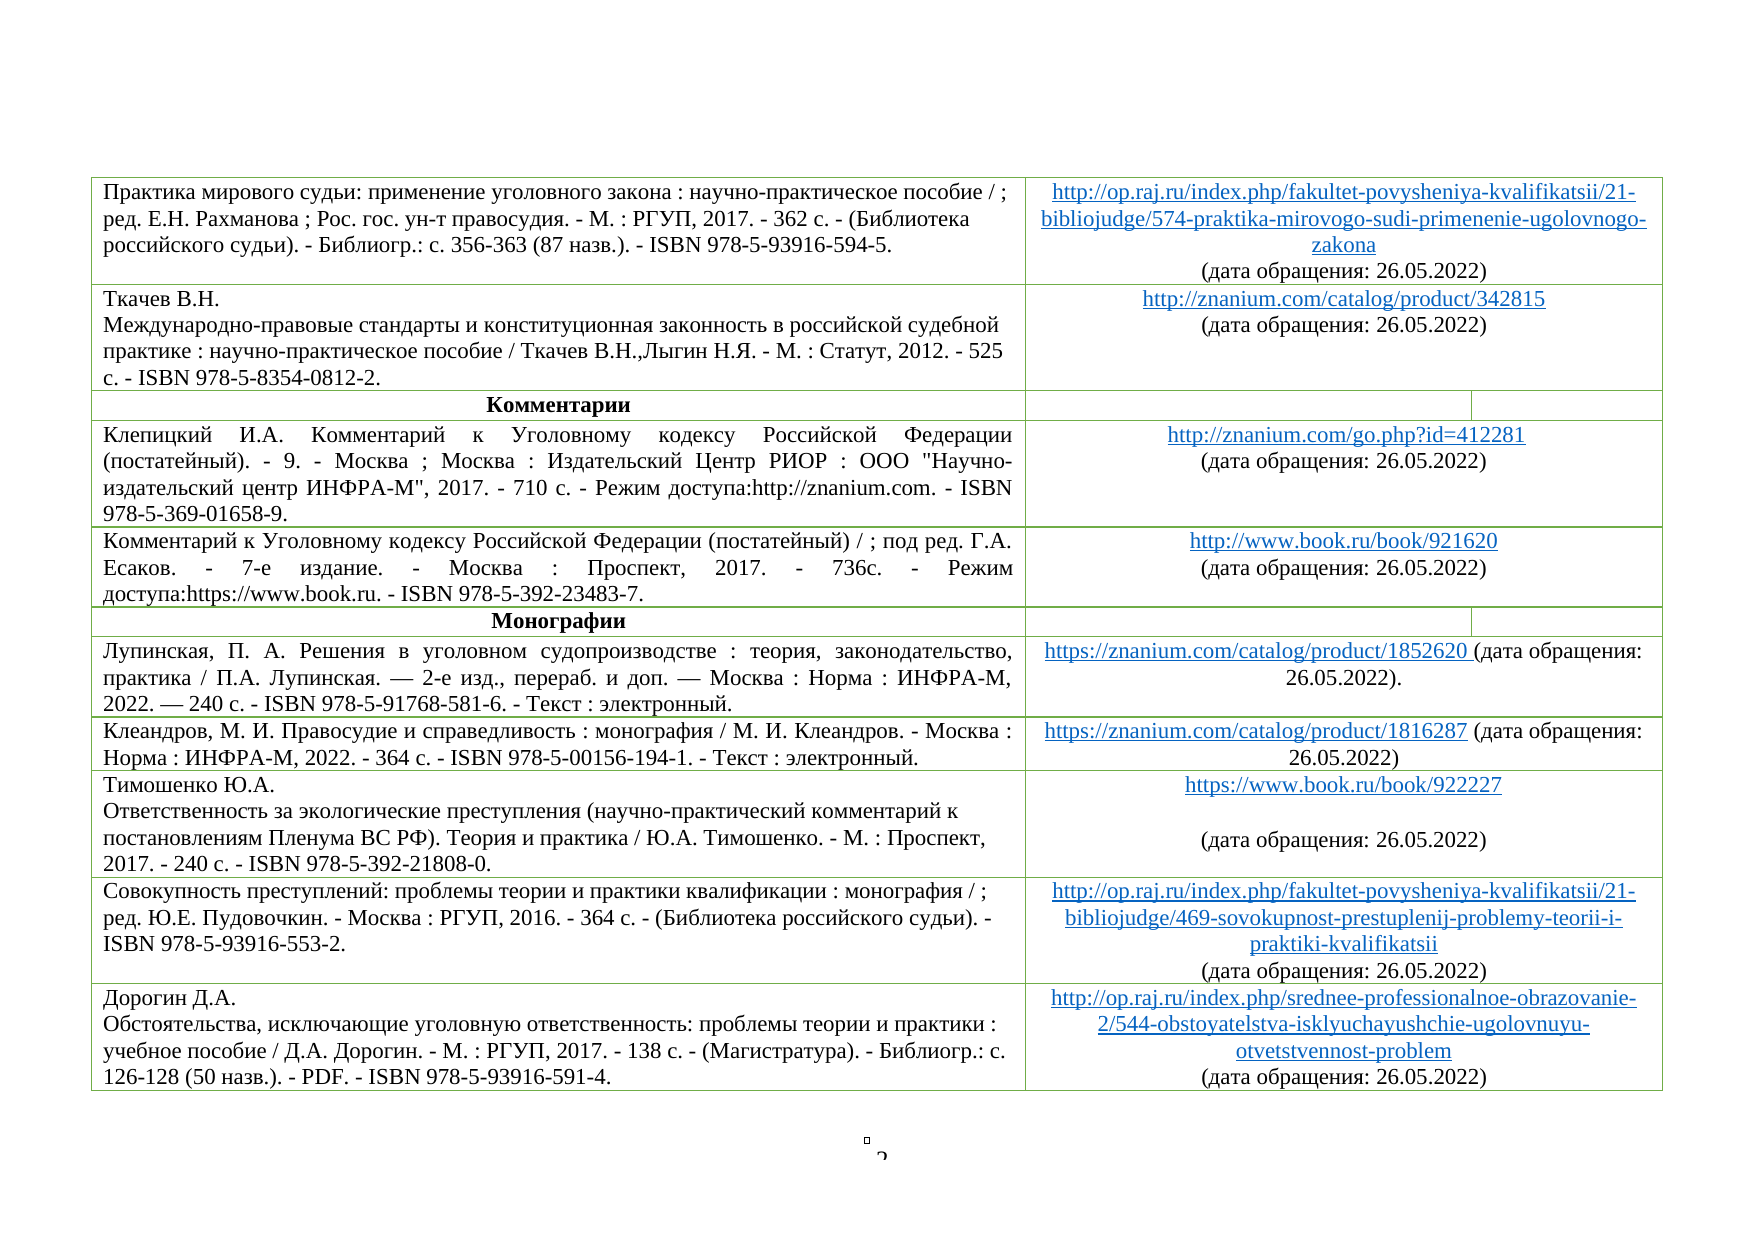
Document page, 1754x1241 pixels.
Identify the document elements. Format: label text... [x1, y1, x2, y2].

table_cell Клепицкий И.А. Комментарий к Уголовному кодексу Российской Федерации (постатейный). - 9. - Москва ; Москва : Издательский Центр РИОР : ООО "Научно-издательский центр ИНФРА-М", 2017. - 710 с. - Режим доступа:http://znanium.com. - ISBN 978-5-369-01658-9. [92, 421, 1025, 526]
table_cell [1026, 608, 1471, 636]
table_cell [1472, 391, 1662, 420]
table_cell Комментарий к Уголовному кодексу Российской Федерации (постатейный) / ; под ред. Г.А. Есаков. - 7-е издание. - Москва : Проспект, 2017. - 736с. - Режим доступа:https://www.book.ru. - ISBN 978-5-392-23483-7. [92, 528, 1025, 606]
table_cell https://znanium.com/catalog/product/1816287 (дата обращения: 26.05.2022) [1026, 718, 1662, 770]
table_cell http://znanium.com/go.php?id=412281 (дата обращения: 26.05.2022) [1026, 421, 1662, 526]
table_cell http://op.raj.ru/index.php/srednee-professionalnoe-obrazovanie-2/544-obstoyatelstva-isklyuchayushchie-ugolovnuyu-otvetstvennost-problem (дата обращения: 26.05.2022) [1026, 984, 1662, 1089]
table_cell Тимошенко Ю.А. Ответственность за экологические преступления (научно-практический комментарий к постановлениям Пленума ВС РФ). Теория и практика / Ю.А. Тимошенко. - М. : Проспект, 2017. - 240 с. - ISBN 978-5-392-21808-0. [92, 771, 1025, 877]
table_cell Дорогин Д.А. Обстоятельства, исключающие уголовную ответственность: проблемы теории и практики : учебное пособие / Д.А. Дорогин. - М. : РГУП, 2017. - 138 с. - (Магистратура). - Библиогр.: с. 126-128 (50 назв.). - PDF. - ISBN 978-5-93916-591-4. [92, 984, 1025, 1089]
table_cell http://op.raj.ru/index.php/fakultet-povysheniya-kvalifikatsii/21-bibliojudge/574-praktika-mirovogo-sudi-primenenie-ugolovnogo-zakona (дата обращения: 26.05.2022) [1026, 178, 1662, 284]
table_cell Ткачев В.Н. Международно-правовые стандарты и конституционная законность в российской судебной практике : научно-практическое пособие / Ткачев В.Н.,Лыгин Н.Я. - М. : Статут, 2012. - 525 с. - ISBN 978-5-8354-0812-2. [92, 285, 1025, 390]
table_cell https://znanium.com/catalog/product/1852620 (дата обращения: 26.05.2022). [1026, 637, 1662, 716]
table_cell Комментарии [92, 391, 1025, 420]
table_cell [1026, 391, 1471, 420]
table_cell [1472, 608, 1662, 636]
table_cell Клеандров, М. И. Правосудие и справедливость : монография / М. И. Клеандров. - Москва : Норма : ИНФРА-М, 2022. - 364 с. - ISBN 978-5-00156-194-1. - Текст : электронный. [92, 718, 1025, 770]
table_cell Практика мирового судьи: применение уголовного закона : научно-практическое пособие / ; ред. Е.Н. Рахманова ; Рос. гос. ун-т правосудия. - М. : РГУП, 2017. - 362 с. - (Библиотека российского судьи). - Библиогр.: с. 356-363 (87 назв.). - ISBN 978-5-93916-594-5. [92, 178, 1025, 284]
table_cell http://op.raj.ru/index.php/fakultet-povysheniya-kvalifikatsii/21-bibliojudge/469-sovokupnost-prestuplenij-problemy-teorii-i-praktiki-kvalifikatsii (дата обращения: 26.05.2022) [1026, 878, 1662, 983]
table_cell http://www.book.ru/book/921620 (дата обращения: 26.05.2022) [1026, 528, 1662, 606]
table_cell Совокупность преступлений: проблемы теории и практики квалификации : монография / ; ред. Ю.Е. Пудовочкин. - Москва : РГУП, 2016. - 364 с. - (Библиотека российского судьи). - ISBN 978-5-93916-553-2. [92, 878, 1025, 983]
table_cell Монографии [92, 608, 1025, 636]
table_cell http://znanium.com/catalog/product/342815 (дата обращения: 26.05.2022) [1026, 285, 1662, 390]
table_cell https://www.book.ru/book/922227 (дата обращения: 26.05.2022) [1026, 771, 1662, 877]
table_cell Лупинская, П. А. Решения в уголовном судопроизводстве : теория, законодательство, практика / П.А. Лупинская. — 2-e изд., перераб. и доп. — Москва : Норма : ИНФРА-М, 2022. — 240 с. - ISBN 978-5-91768-581-6. - Текст : электронный. [92, 637, 1025, 716]
